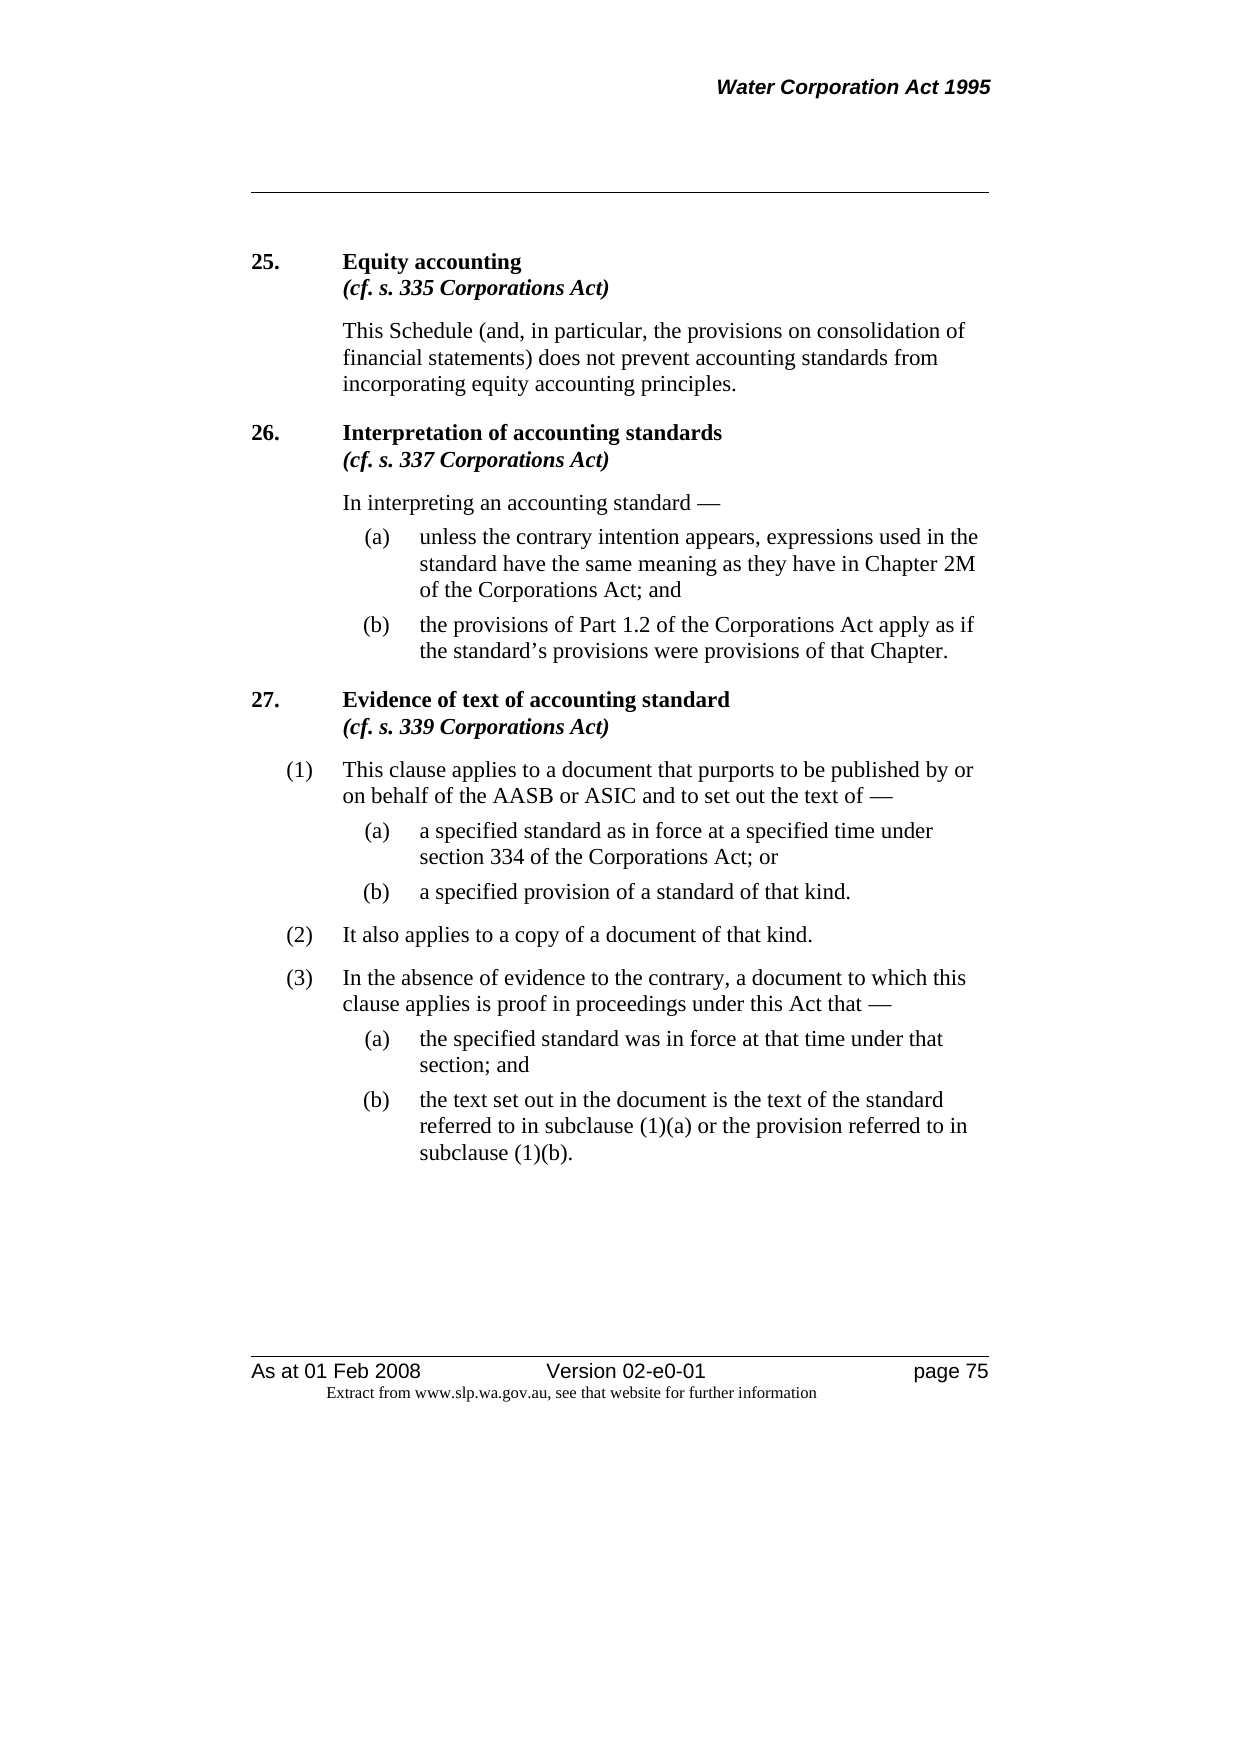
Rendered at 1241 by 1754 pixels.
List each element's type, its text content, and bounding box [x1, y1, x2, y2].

text (1) This clause applies to a document that purports to be published by or on behalf of the AASB or ASIC and to set out the text of — [251, 756, 989, 808]
text This Schedule (and, in particular, the provisions on consolidation of financial statements) does not prevent accounting standards from incorporating equity accounting principles. [251, 317, 989, 396]
subtitle 26. Interpretation of accounting standards (cf. s. 337 Corporations Act) [251, 419, 989, 472]
text (2) It also applies to a copy of a document of that kind. [251, 921, 989, 947]
text (a) the specified standard was in force at that time under that section; and [251, 1025, 989, 1078]
text (b) a specified provision of a standard of that kind. [251, 878, 989, 904]
text (3) In the absence of evidence to the contrary, a document to which this clause applies is proof in proceedings under this Act that — [251, 964, 989, 1017]
subtitle 25. Equity accounting (cf. s. 335 Corporations Act) [251, 248, 989, 301]
text (a) unless the contrary intention appears, expressions used in the standard have the same meaning as they have in Chapter 2M of the Corporations Act; and [251, 523, 989, 602]
text (a) a specified standard as in force at a specified time under section 334 of the Corporations Act; or [251, 817, 989, 869]
text In interpreting an accounting standard — [251, 489, 989, 515]
subtitle 27. Evidence of text of accounting standard (cf. s. 339 Corporations Act) [251, 686, 989, 739]
text (b) the text set out in the document is the text of the standard referred to in subclause (1)(a) or the provision referred to in subclause (1)(b). [251, 1086, 989, 1165]
text (b) the provisions of Part 1.2 of the Corporations Act apply as if the standard’s provisions were provisions of that Chapter. [251, 611, 989, 663]
